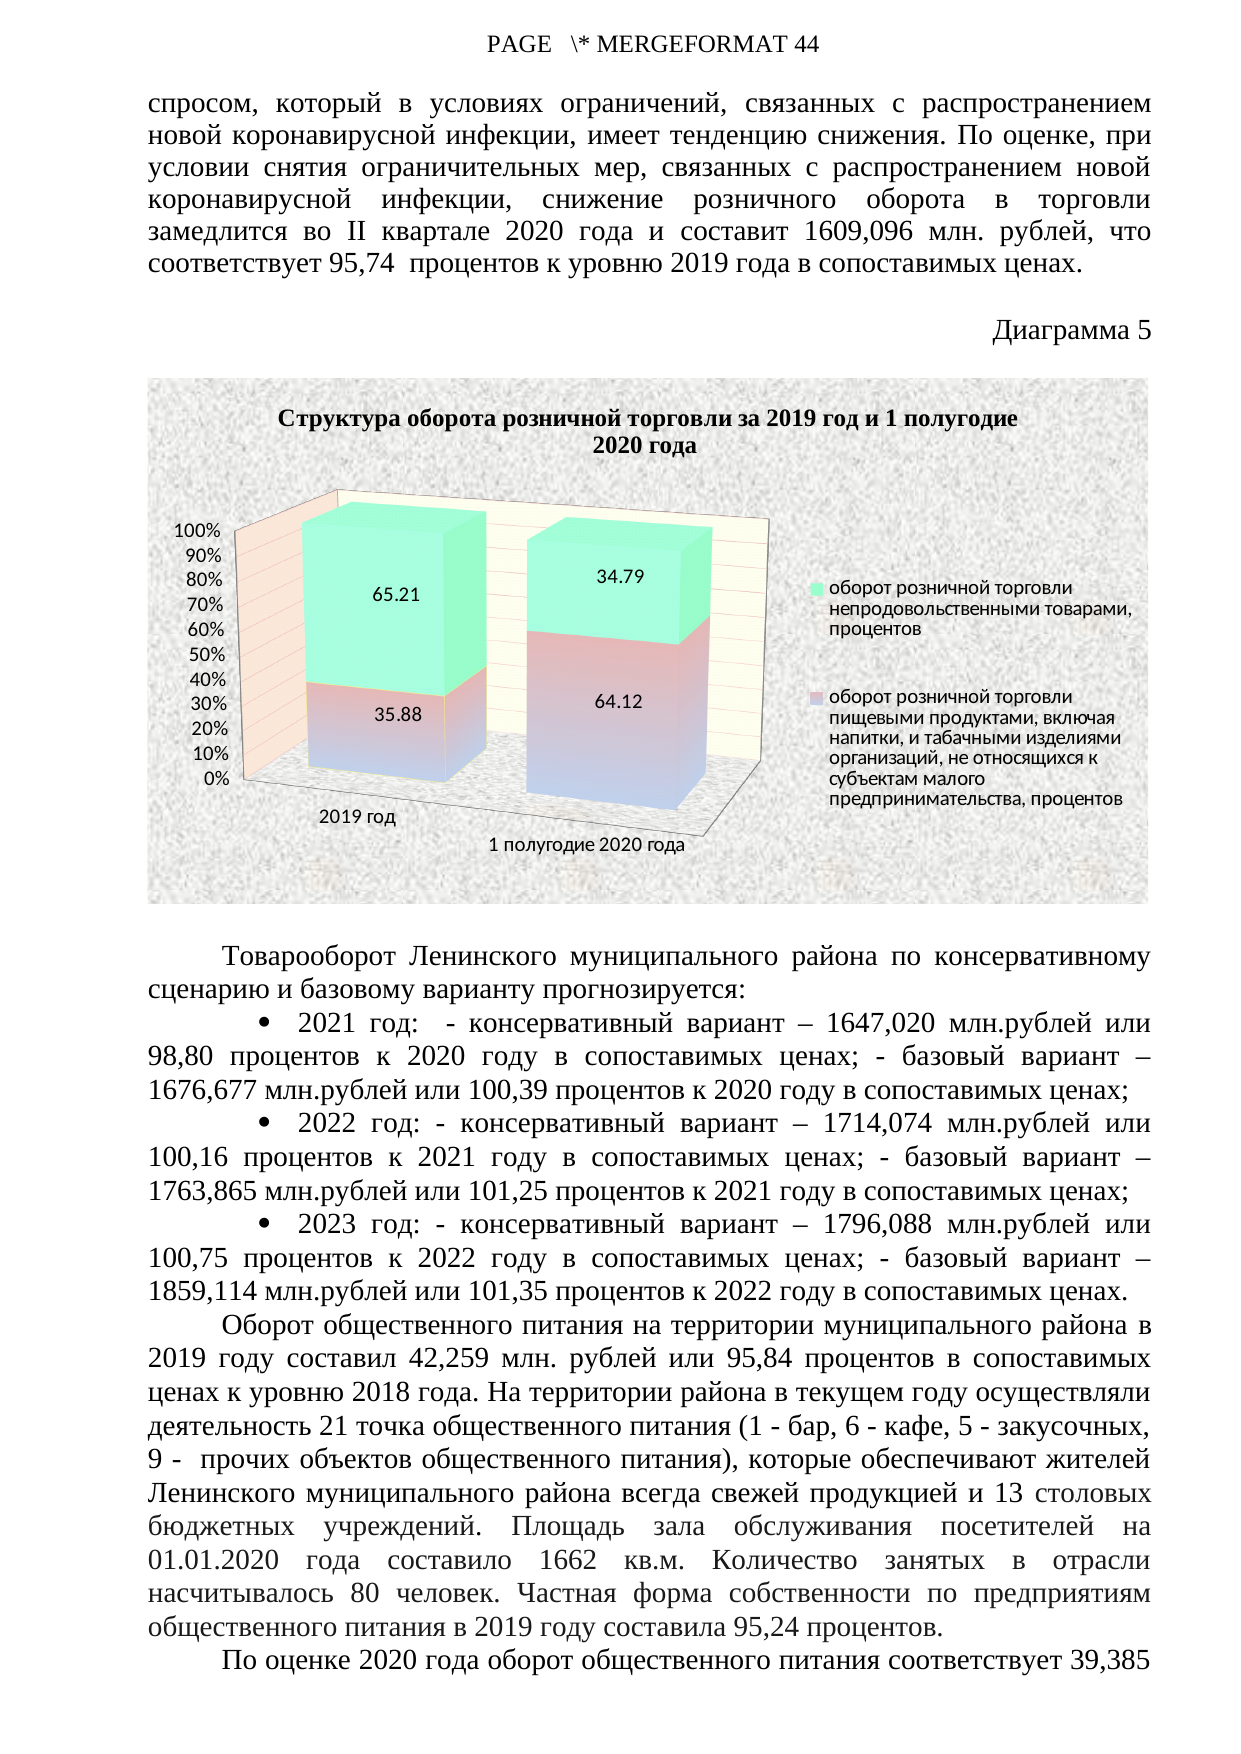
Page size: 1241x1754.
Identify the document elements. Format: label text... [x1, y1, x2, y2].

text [148, 1642, 1152, 1676]
text Оборот общественного питания на территории муниципального района в 2019 году составил 42,259 млн. рублей или 95,84 процентов в сопоставимых ценах к уровню 2018 года. На территории района в текущем году осуществляли деятельность 21 точка общественного питания (1 - бар, 6 - кафе, 5 - закусочных, 9 - прочих объектов общественного питания), которые обеспечивают жителей Ленинского муниципального района всегда свежей продукцией и 13 столовых бюджетных учреждений. Площадь зала обслуживания посетителей на 01.01.2020 года составило 1662 кв.м. Количество занятых в отрасли насчитывалось 80 человек. Частная форма собственности по предприятиям общественного питания в 2019 году составила 95,24 процентов. [148, 1307, 1152, 1642]
text Диаграмма 5 [148, 312, 1152, 345]
list 2022 год: - консервативный вариант – 1714,074 млн.рублей или 100,16 процентов к 2021 году в сопоставимых ценах; - базовый вариант – 1763,865 млн.рублей или 101,25 процентов к 2021 году в сопоставимых ценах; [148, 1106, 1152, 1206]
list 2023 год: - консервативный вариант – 1796,088 млн.рублей или 100,75 процентов к 2022 году в сопоставимых ценах; - базовый вариант – 1859,114 млн.рублей или 101,35 процентов к 2022 году в сопоставимых ценах. [148, 1206, 1152, 1307]
picture [147, 378, 1149, 904]
list 2021 год: - консервативный вариант – 1647,020 млн.рублей или 98,80 процентов к 2020 году в сопоставимых ценах; - базовый вариант – 1676,677 млн.рублей или 100,39 процентов к 2020 году в сопоставимых ценах; [148, 1005, 1152, 1106]
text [148, 87, 1152, 278]
text Товарооборот Ленинского муниципального района по консервативному сценарию и базовому варианту прогнозируется: [148, 938, 1152, 1005]
